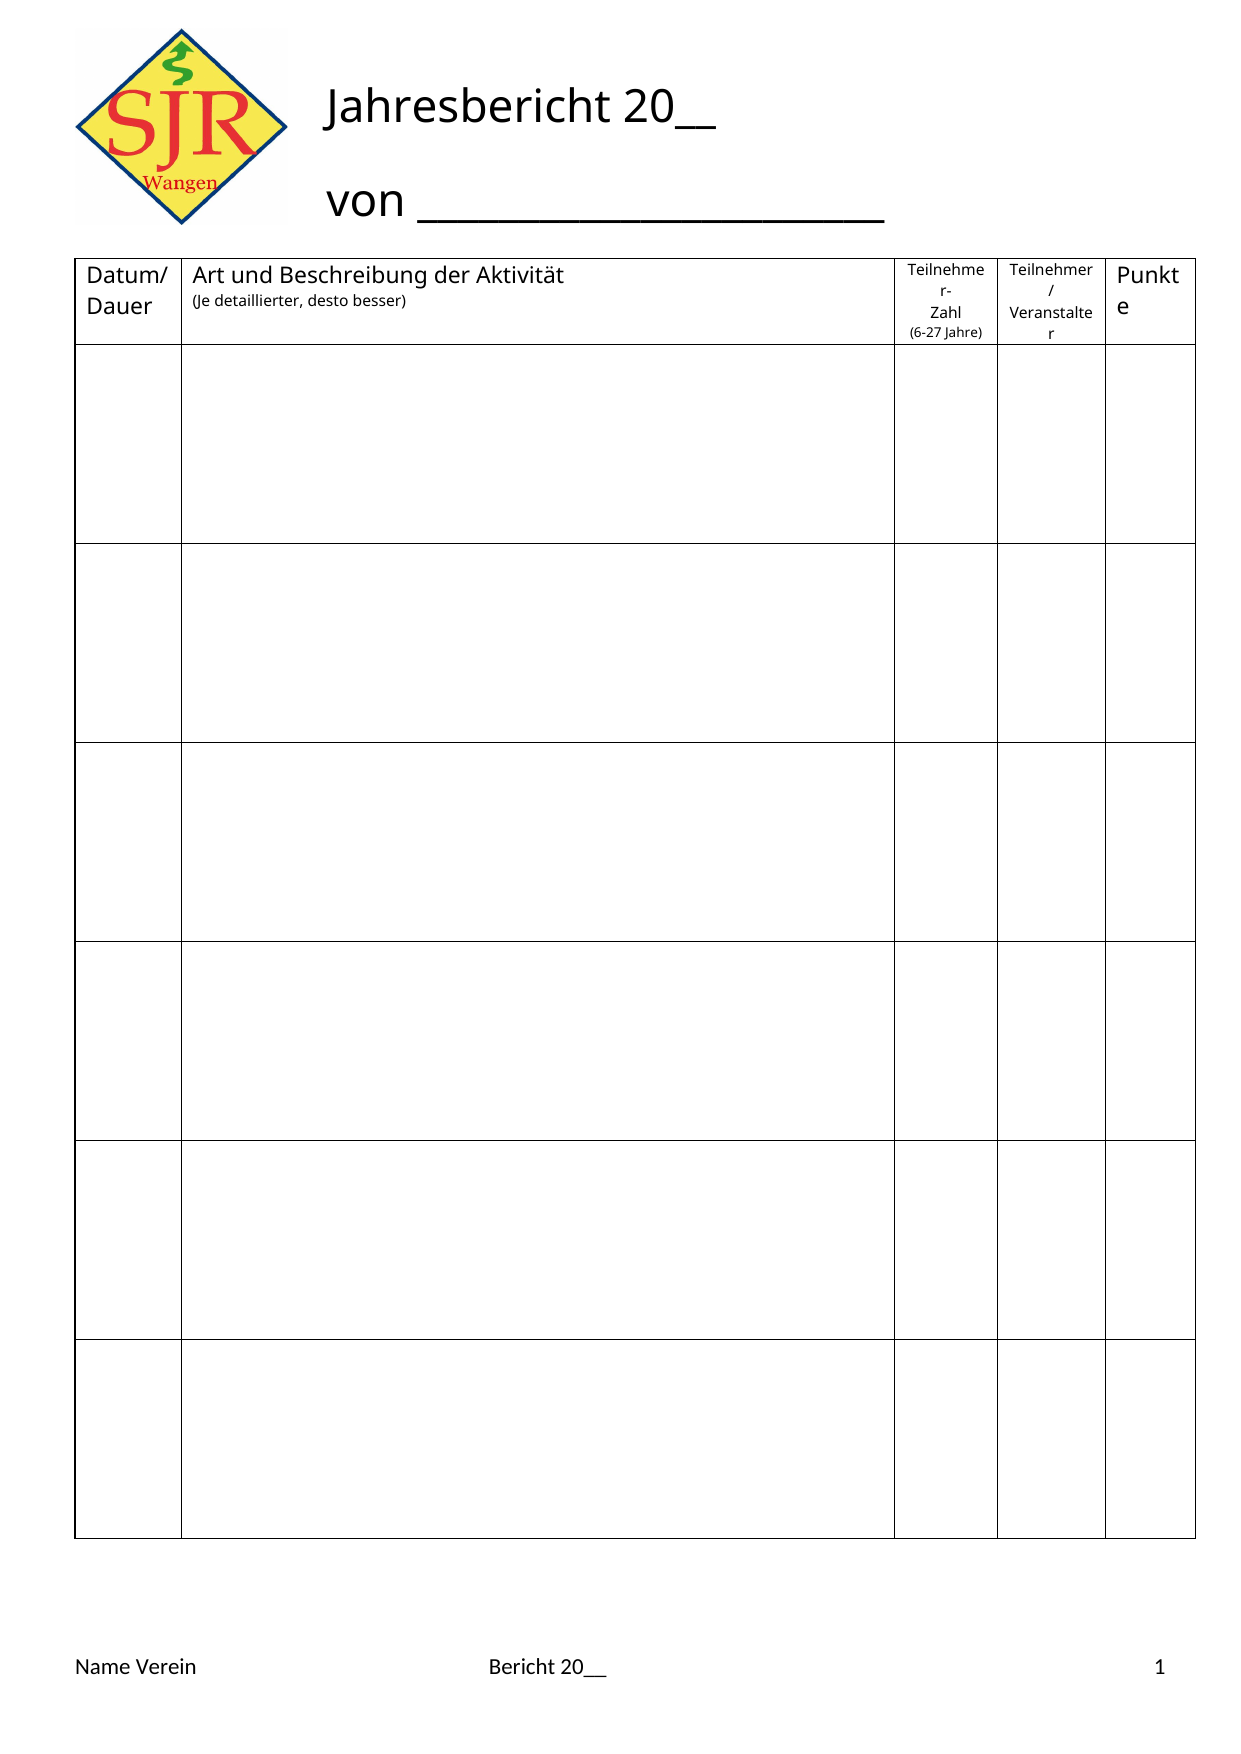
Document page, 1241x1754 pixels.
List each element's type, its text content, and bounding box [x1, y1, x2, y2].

table_cell [1106, 1340, 1195, 1538]
table_cell [895, 345, 997, 543]
table_cell [182, 942, 894, 1140]
table_cell [76, 1141, 181, 1339]
table_cell [182, 1141, 894, 1339]
table_cell [76, 544, 181, 742]
table_cell [895, 1141, 997, 1339]
table_cell [998, 345, 1105, 543]
table_cell [895, 544, 997, 742]
table_cell [76, 345, 181, 543]
table_header Punkte [1106, 259, 1195, 344]
table_cell [998, 942, 1105, 1140]
table_header Teilnehmer- Zahl (6-27 Jahre) [895, 259, 997, 344]
table_cell [895, 942, 997, 1140]
table_cell [998, 1340, 1105, 1538]
table_header Teilnehmer/ Veranstalter [998, 259, 1105, 344]
table_cell [1106, 743, 1195, 941]
table_cell [998, 544, 1105, 742]
table_header Art und Beschreibung der Aktivität (Je detaillierter, desto besser) [182, 259, 894, 344]
table_cell [998, 1141, 1105, 1339]
table_cell [182, 345, 894, 543]
table_cell [76, 1340, 181, 1538]
table_cell [1106, 1141, 1195, 1339]
table_cell [182, 544, 894, 742]
table_cell [1106, 942, 1195, 1140]
table_cell [1106, 544, 1195, 742]
table_cell [998, 743, 1105, 941]
table_cell [895, 743, 997, 941]
table_cell [1106, 345, 1195, 543]
table_cell [76, 743, 181, 941]
table_cell [182, 1340, 894, 1538]
table_header Datum/ Dauer [76, 259, 181, 344]
table_cell [895, 1340, 997, 1538]
picture [75, 28, 288, 225]
table_cell [182, 743, 894, 941]
table_cell [76, 942, 181, 1140]
